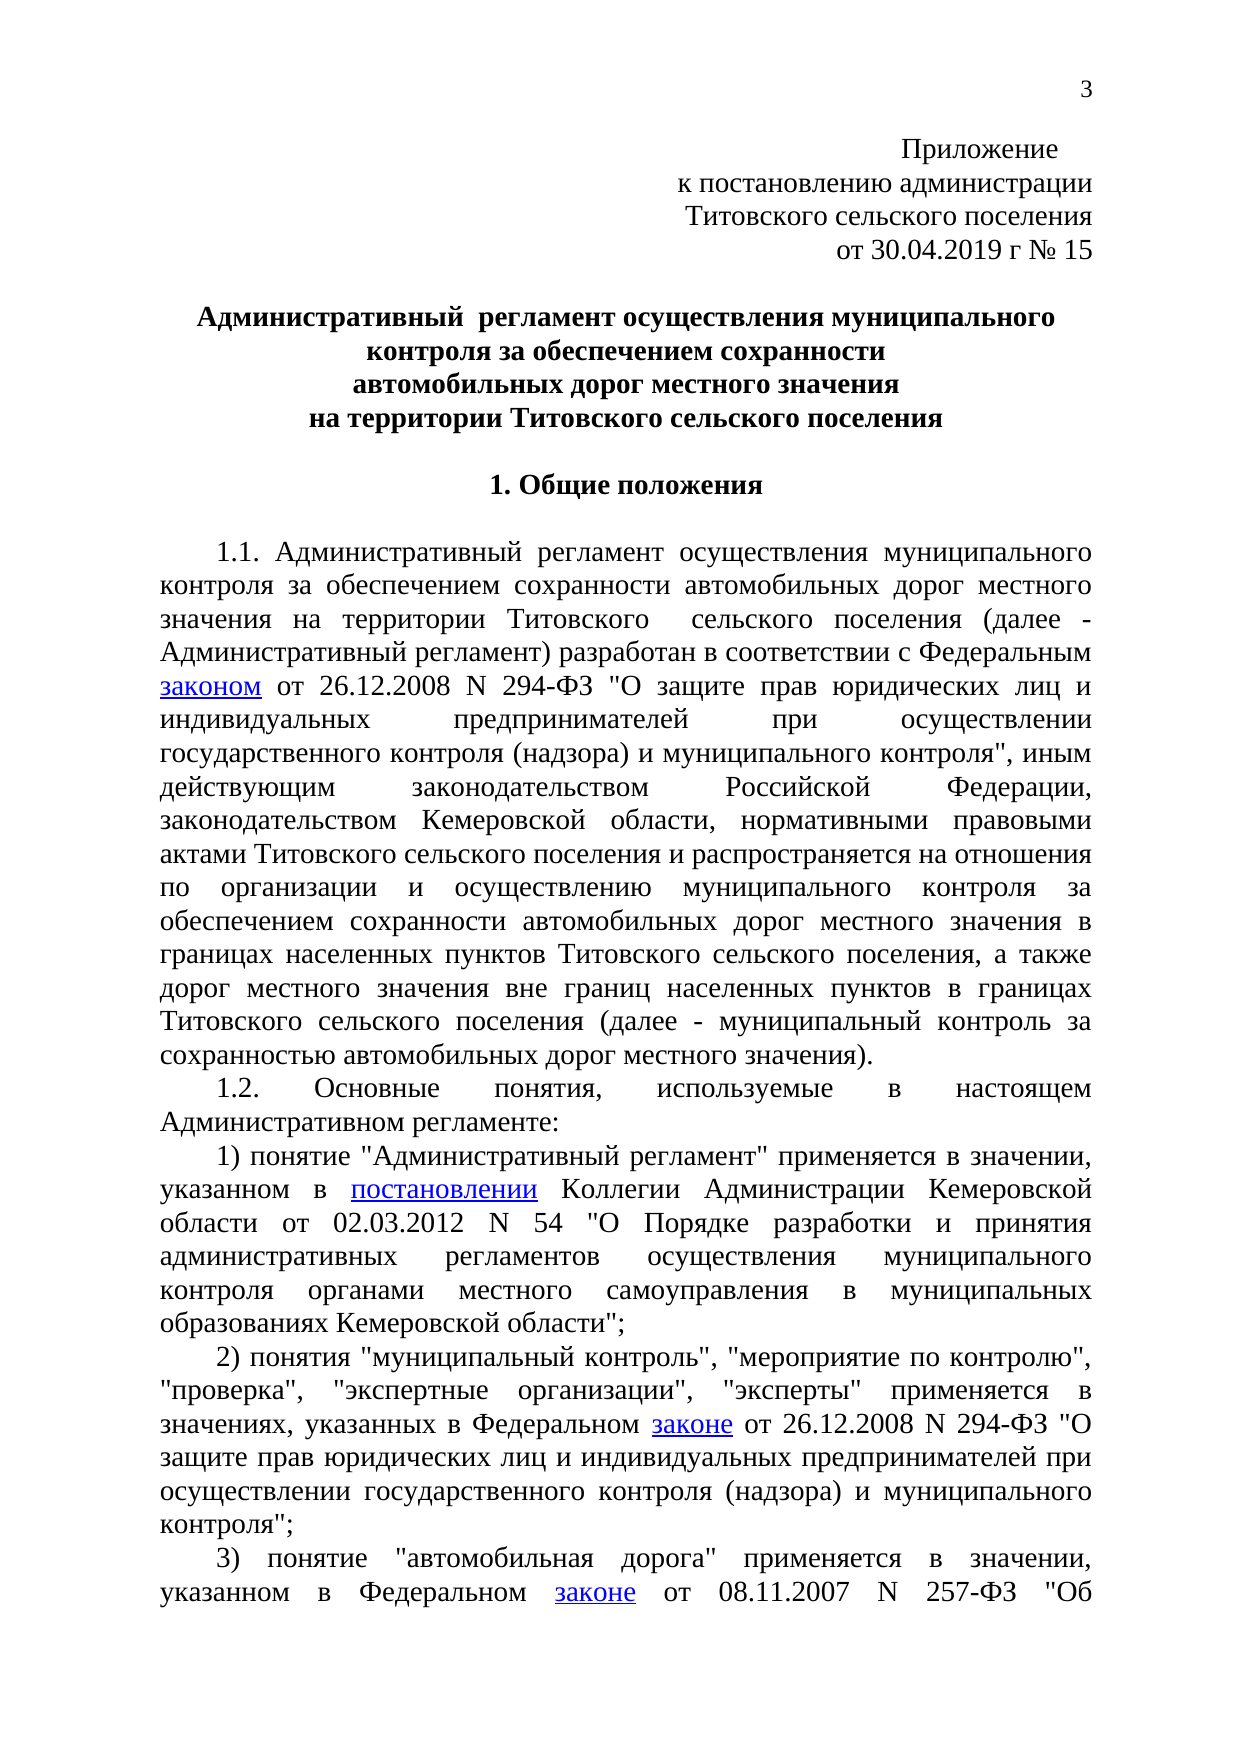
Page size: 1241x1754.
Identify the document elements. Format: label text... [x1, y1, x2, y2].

text автомобильных дорог местного значения [159, 366, 1092, 400]
text 2) понятия "муниципальный контроль", "мероприятие по контролю", "проверка", "экспертные организации", "эксперты" применяется в значениях, указанных в Федеральном законе от 26.12.2008 N 294-ФЗ "О защите прав юридических лиц и индивидуальных предпринимателей при осуществлении государственного контроля (надзора) и муниципального контроля"; [159, 1339, 1092, 1540]
text 1.1. Административный регламент осуществления муниципального контроля за обеспечением сохранности автомобильных дорог местного значения на территории Титовского сельского поселения (далее - Административный регламент) разработан в соответствии с Федеральным законом от 26.12.2008 N 294-ФЗ "О защите прав юридических лиц и индивидуальных предпринимателей при осуществлении государственного контроля (надзора) и муниципального контроля", иным действующим законодательством Российской Федерации, законодательством Кемеровской области, нормативными правовыми актами Титовского сельского поселения и распространяется на отношения по организации и осуществлению муниципального контроля за обеспечением сохранности автомобильных дорог местного значения в границах населенных пунктов Титовского сельского поселения, а также дорог местного значения вне границ населенных пунктов в границах Титовского сельского поселения (далее - муниципальный контроль за сохранностью автомобильных дорог местного значения). [159, 534, 1092, 1071]
text 1.2. Основные понятия, используемые в настоящем Административном регламенте: [159, 1071, 1092, 1138]
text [159, 1540, 1092, 1607]
text Административный регламент осуществления муниципального контроля за обеспечением сохранности [159, 299, 1092, 366]
text 1. Общие положения [159, 467, 1092, 500]
text 1) понятие "Административный регламент" применяется в значении, указанном в постановлении Коллегии Администрации Кемеровской области от 02.03.2012 N 54 "О Порядке разработки и принятия административных регламентов осуществления муниципального контроля органами местного самоуправления в муниципальных образованиях Кемеровской области"; [159, 1138, 1092, 1339]
text Титовского сельского поселения [159, 198, 1092, 232]
text к постановлению администрации [159, 165, 1092, 198]
text на территории Титовского сельского поселения [159, 400, 1092, 433]
text от 30.04.2019 г № 15 [159, 232, 1092, 266]
text Приложение [159, 131, 1092, 165]
